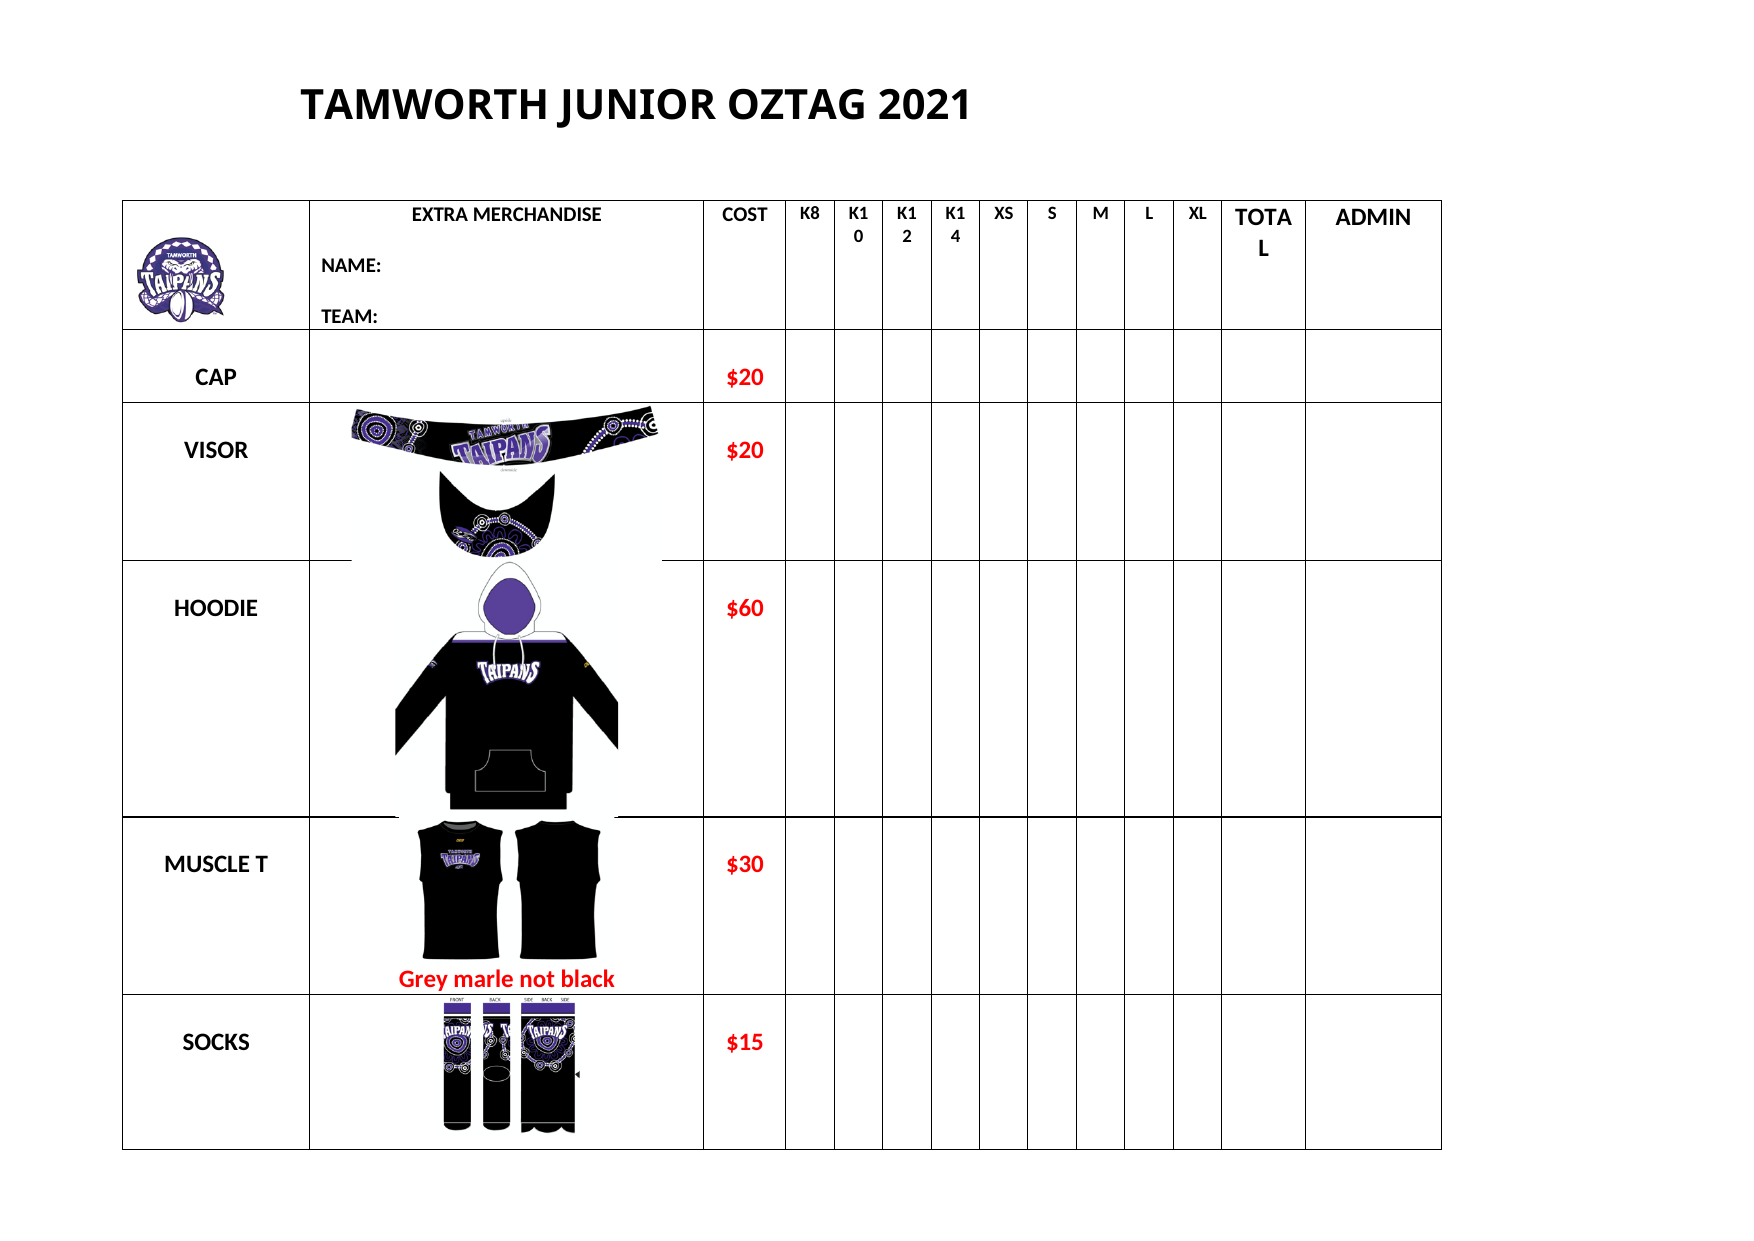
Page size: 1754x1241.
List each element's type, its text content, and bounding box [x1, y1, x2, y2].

table_cell [1306, 995, 1441, 1149]
table_cell [932, 330, 979, 402]
table_cell [883, 818, 931, 994]
picture [433, 995, 580, 1138]
table_cell [786, 995, 834, 1149]
table_cell [1222, 561, 1305, 816]
table_header TOTAL [1222, 201, 1305, 329]
table_cell MUSCLE T [123, 818, 309, 994]
table_cell CAP [123, 330, 309, 402]
table_cell Grey marle not black [310, 818, 703, 994]
table_cell HOODIE [123, 561, 309, 816]
table_cell $15 [704, 995, 785, 1149]
table_cell [835, 330, 882, 402]
table_cell [1125, 330, 1173, 402]
table_cell [1174, 995, 1221, 1149]
table_cell [662, 403, 703, 560]
table_cell [786, 561, 834, 816]
table_cell [1222, 995, 1305, 1149]
table_cell [1174, 818, 1221, 994]
table_cell [786, 818, 834, 994]
table_cell [786, 403, 834, 560]
table_cell [1125, 995, 1173, 1149]
table_cell [1125, 818, 1173, 994]
table_cell [1125, 561, 1173, 816]
table_cell [1077, 818, 1124, 994]
table_cell [1306, 330, 1441, 402]
table_cell [1306, 403, 1441, 560]
table_cell [619, 561, 703, 816]
table_cell [1028, 818, 1076, 994]
table_cell [980, 403, 1027, 560]
table_cell [1028, 330, 1076, 402]
table_cell [835, 818, 882, 994]
table_cell [310, 995, 703, 1149]
table_cell $20 [704, 330, 785, 402]
table_header M [1077, 201, 1124, 329]
table_cell [1028, 403, 1076, 560]
table_cell [1222, 330, 1305, 402]
table_cell $60 [704, 561, 785, 816]
table_cell [1174, 561, 1221, 816]
table_cell [835, 995, 882, 1149]
table_cell [980, 995, 1027, 1149]
table_cell [883, 995, 931, 1149]
table_cell [1306, 818, 1441, 994]
table_cell $20 [704, 403, 785, 560]
text TAMWORTH JUNIOR OZTAG 2021 [225, 75, 1679, 132]
table_header EXTRA MERCHANDISE NAME: TEAM: [310, 201, 703, 329]
table_cell [1306, 561, 1441, 816]
table_cell [980, 330, 1027, 402]
table_header COST [704, 201, 785, 329]
table_header K8 [786, 201, 834, 329]
table_cell [786, 330, 834, 402]
table_cell [310, 561, 395, 816]
table_cell [1077, 330, 1124, 402]
table_cell [883, 561, 931, 816]
table_cell [1125, 403, 1173, 560]
table_cell $30 [704, 818, 785, 994]
table_header K10 [835, 201, 882, 329]
table_cell [980, 561, 1027, 816]
table_header XS [980, 201, 1027, 329]
table_header [123, 201, 309, 329]
table_cell [883, 403, 931, 560]
picture [351, 403, 662, 964]
table_header S [1028, 201, 1076, 329]
table_header L [1125, 201, 1173, 329]
table_header K12 [883, 201, 931, 329]
table_cell [932, 403, 979, 560]
table_header K14 [932, 201, 979, 329]
table_cell [1077, 995, 1124, 1149]
table_cell [932, 995, 979, 1149]
table_cell [980, 818, 1027, 994]
table_cell [1222, 403, 1305, 560]
picture [131, 233, 228, 324]
table_cell [1028, 995, 1076, 1149]
table_cell [1077, 561, 1124, 816]
table_cell [835, 403, 882, 560]
table_cell SOCKS [123, 995, 309, 1149]
table_cell [932, 561, 979, 816]
table_header XL [1174, 201, 1221, 329]
table_cell [932, 818, 979, 994]
table_cell [310, 330, 703, 402]
table_cell VISOR [123, 403, 309, 560]
table_cell [883, 330, 931, 402]
table_header ADMIN [1306, 201, 1441, 329]
table_cell [1174, 403, 1221, 560]
table_cell [310, 403, 351, 560]
table_cell [1222, 818, 1305, 994]
table_cell [1077, 403, 1124, 560]
table_cell [1174, 330, 1221, 402]
table_cell [835, 561, 882, 816]
table_cell [1028, 561, 1076, 816]
